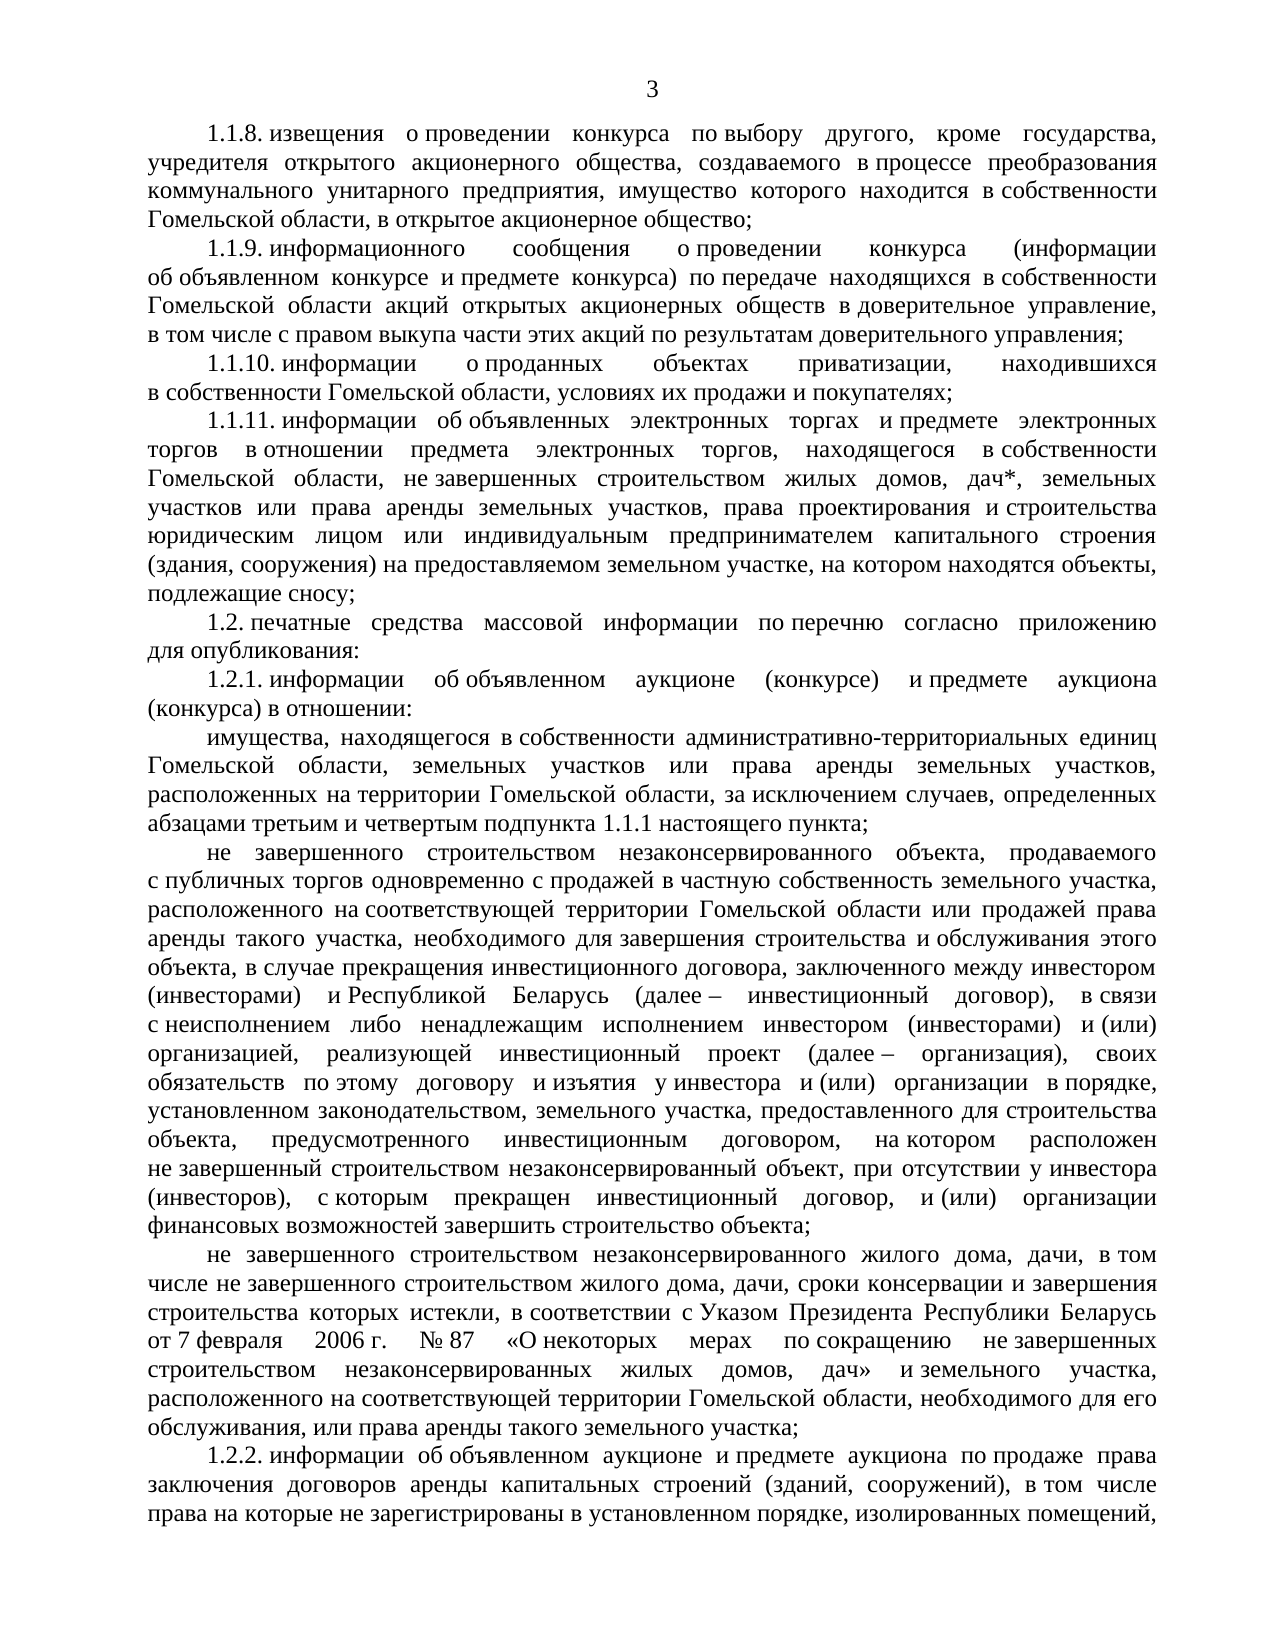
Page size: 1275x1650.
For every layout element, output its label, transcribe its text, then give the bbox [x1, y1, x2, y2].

text 1.2.1. информации об объявленном аукционе (конкурсе) и предмете аукциона (конкурса) в отношении: [147, 664, 1157, 722]
text не завершенного строительством незаконсервированного объекта, продаваемого с публичных торгов одновременно с продажей в частную собственность земельного участка, расположенного на соответствующей территории Гомельской области или продажей права аренды такого участка, необходимого для завершения строительства и обслуживания этого объекта, в случае прекращения инвестиционного договора, заключенного между инвестором (инвесторами) и Республикой Беларусь (далее – инвестиционный договор), в связи с неисполнением либо ненадлежащим исполнением инвестором (инвесторами) и (или) организацией, реализующей инвестиционный проект (далее – организация), своих обязательств по этому договору и изъятия у инвестора и (или) организации в порядке, установленном законодательством, земельного участка, предоставленного для строительства объекта, предусмотренного инвестиционным договором, на котором расположен не завершенный строительством незаконсервированный объект, при отсутствии у инвестора (инвесторов), с которым прекращен инвестиционный договор, и (или) организации финансовых возможностей завершить строительство объекта; [147, 837, 1157, 1239]
text 1.1.8. извещения о проведении конкурса по выбору другого, кроме государства, учредителя открытого акционерного общества, создаваемого в процессе преобразования коммунального унитарного предприятия, имущество которого находится в собственности Гомельской области, в открытое акционерное общество; [147, 118, 1157, 233]
text 1.1.10. информации о проданных объектах приватизации, находившихся в собственности Гомельской области, условиях их продажи и покупателях; [147, 348, 1157, 406]
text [147, 1441, 1157, 1527]
text 1.1.11. информации об объявленных электронных торгах и предмете электронных торгов в отношении предмета электронных торгов, находящегося в собственности Гомельской области, не завершенных строительством жилых домов, дач*, земельных участков или права аренды земельных участков, права проектирования и строительства юридическим лицом или индивидуальным предпринимателем капитального строения (здания, сооружения) на предоставляемом земельном участке, на котором находятся объекты, подлежащие сносу; [147, 406, 1157, 607]
text 1.2. печатные средства массовой информации по перечню согласно приложению для опубликования: [147, 607, 1157, 664]
text 1.1.9. информационного сообщения о проведении конкурса (информации об объявленном конкурсе и предмете конкурса) по передаче находящихся в собственности Гомельской области акций открытых акционерных обществ в доверительное управление, в том числе с правом выкупа части этих акций по результатам доверительного управления; [147, 233, 1157, 348]
text имущества, находящегося в собственности административно-территориальных единиц Гомельской области, земельных участков или права аренды земельных участков, расположенных на территории Гомельской области, за исключением случаев, определенных абзацами третьим и четвертым подпункта 1.1.1 настоящего пункта; [147, 722, 1157, 837]
text не завершенного строительством незаконсервированного жилого дома, дачи, в том числе не завершенного строительством жилого дома, дачи, сроки консервации и завершения строительства которых истекли, в соответствии с Указом Президента Республики Беларусь от 7 февраля 2006 г. № 87 «О некоторых мерах по сокращению не завершенных строительством незаконсервированных жилых домов, дач» и земельного участка, расположенного на соответствующей территории Гомельской области, необходимого для его обслуживания, или права аренды такого земельного участка; [147, 1239, 1157, 1441]
